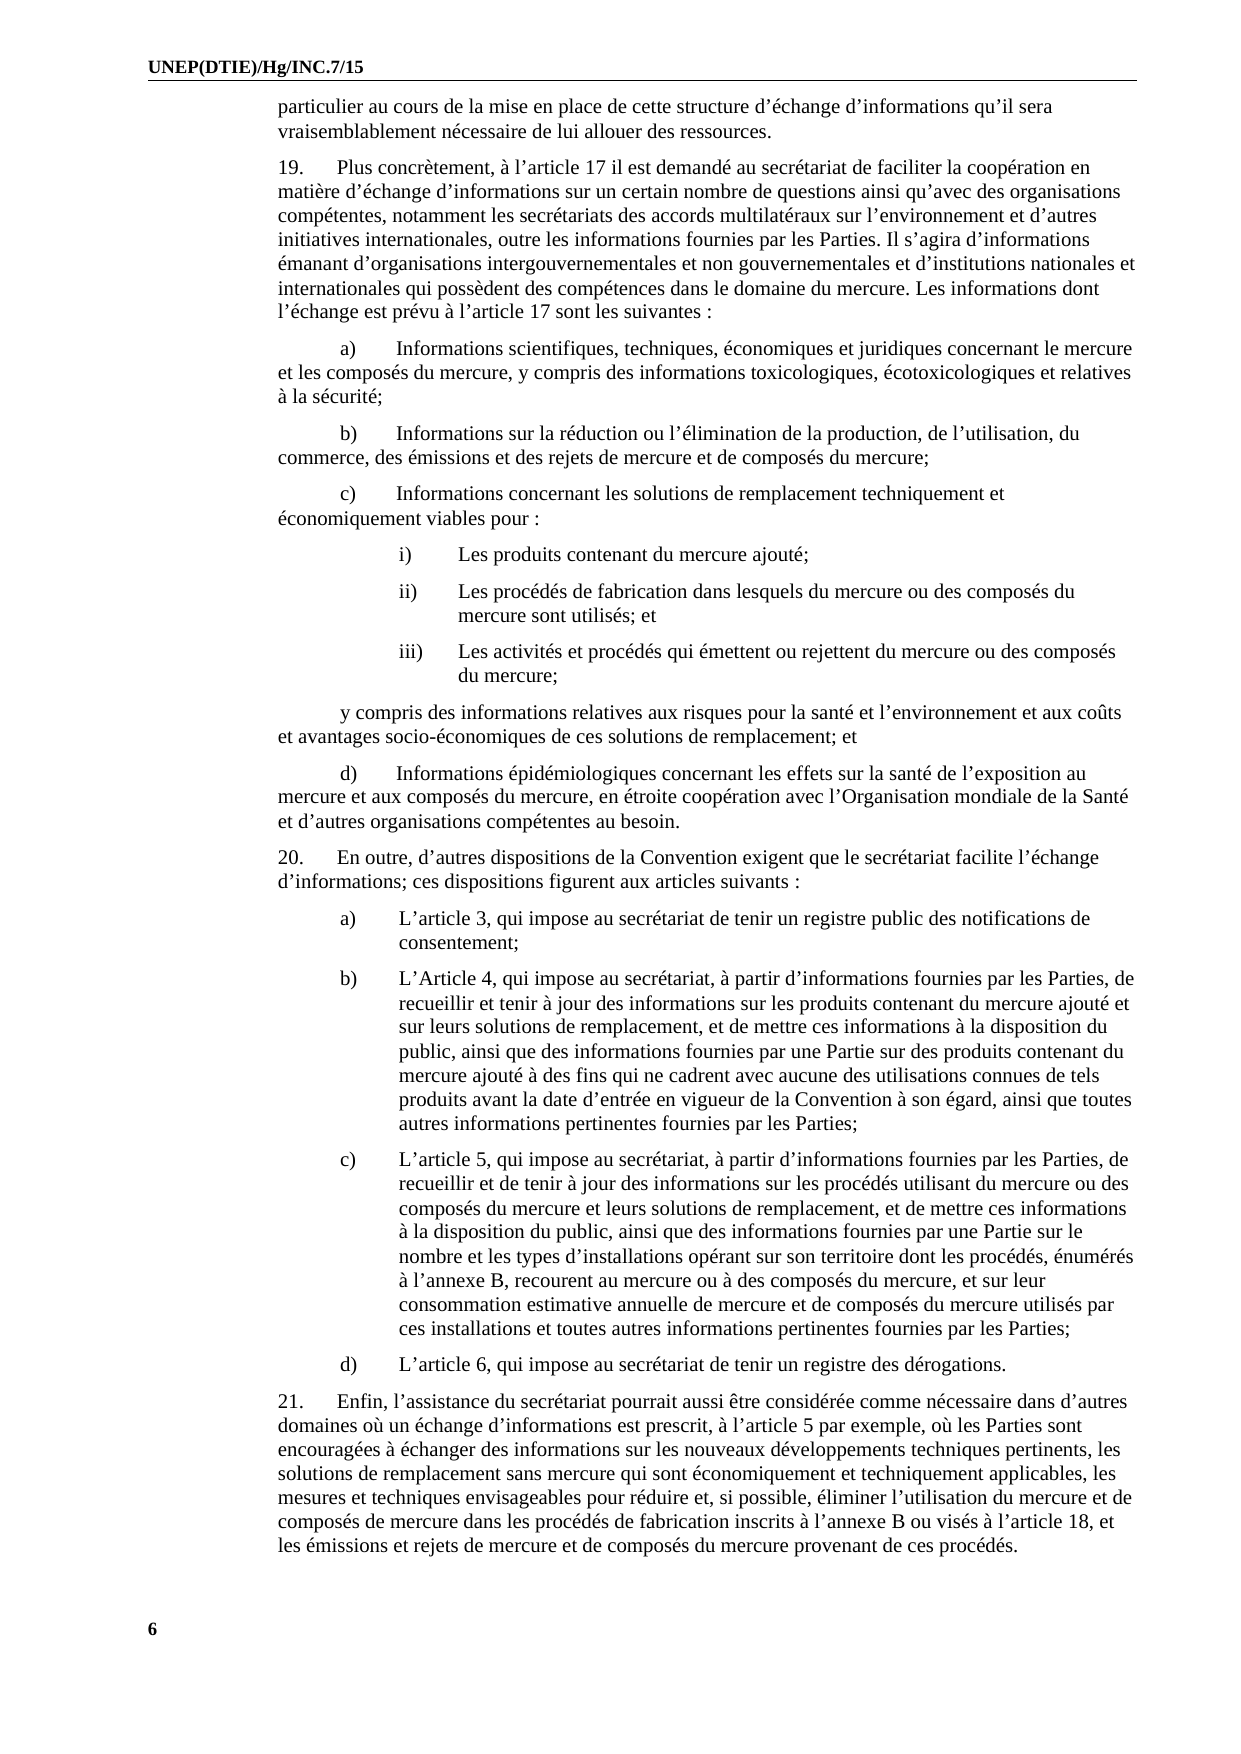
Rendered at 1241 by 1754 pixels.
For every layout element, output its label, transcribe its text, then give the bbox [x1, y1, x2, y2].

text 20. En outre, d’autres dispositions de la Convention exigent que le secrétariat facilite l’échange d’informations; ces dispositions figurent aux articles suivants : [278, 845, 1137, 893]
text c) Informations concernant les solutions de remplacement techniquement et économiquement viables pour : [278, 481, 1137, 529]
text a) L’article 3, qui impose au secrétariat de tenir un registre public des notifications de consentement; [340, 906, 1137, 954]
text 21. Enfin, l’assistance du secrétariat pourrait aussi être considérée comme nécessaire dans d’autres domaines où un échange d’informations est prescrit, à l’article 5 par exemple, où les Parties sont encouragées à échanger des informations sur les nouveaux développements techniques pertinents, les solutions de remplacement sans mercure qui sont économiquement et techniquement applicables, les mesures et techniques envisageables pour réduire et, si possible, éliminer l’utilisation du mercure et de composés de mercure dans les procédés de fabrication inscrits à l’annexe B ou visés à l’article 18, et les émissions et rejets de mercure et de composés du mercure provenant de ces procédés. [278, 1389, 1137, 1557]
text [278, 94, 1137, 143]
text b) L’Article 4, qui impose au secrétariat, à partir d’informations fournies par les Parties, de recueillir et tenir à jour des informations sur les produits contenant du mercure ajouté et sur leurs solutions de remplacement, et de mettre ces informations à la disposition du public, ainsi que des informations fournies par une Partie sur des produits contenant du mercure ajouté à des fins qui ne cadrent avec aucune des utilisations connues de tels produits avant la date d’entrée en vigueur de la Convention à son égard, ainsi que toutes autres informations pertinentes fournies par les Parties; [340, 966, 1137, 1135]
text a) Informations scientifiques, techniques, économiques et juridiques concernant le mercure et les composés du mercure, y compris des informations toxicologiques, écotoxicologiques et relatives à la sécurité; [278, 336, 1137, 408]
text b) Informations sur la réduction ou l’élimination de la production, de l’utilisation, du commerce, des émissions et des rejets de mercure et de composés du mercure; [278, 421, 1137, 469]
text d) L’article 6, qui impose au secrétariat de tenir un registre des dérogations. [340, 1352, 1137, 1376]
text i) Les produits contenant du mercure ajouté; [399, 542, 1137, 566]
text y compris des informations relatives aux risques pour la santé et l’environnement et aux coûts et avantages socio-économiques de ces solutions de remplacement; et [278, 700, 1137, 748]
text c) L’article 5, qui impose au secrétariat, à partir d’informations fournies par les Parties, de recueillir et de tenir à jour des informations sur les procédés utilisant du mercure ou des composés du mercure et leurs solutions de remplacement, et de mettre ces informations à la disposition du public, ainsi que des informations fournies par une Partie sur le nombre et les types d’installations opérant sur son territoire dont les procédés, énumérés à l’annexe B, recourent au mercure ou à des composés du mercure, et sur leur consommation estimative annuelle de mercure et de composés du mercure utilisés par ces installations et toutes autres informations pertinentes fournies par les Parties; [340, 1147, 1137, 1340]
text iii) Les activités et procédés qui émettent ou rejettent du mercure ou des composés du mercure; [399, 639, 1137, 687]
text 19. Plus concrètement, à l’article 17 il est demandé au secrétariat de faciliter la coopération en matière d’échange d’informations sur un certain nombre de questions ainsi qu’avec des organisations compétentes, notamment les secrétariats des accords multilatéraux sur l’environnement et d’autres initiatives internationales, outre les informations fournies par les Parties. Il s’agira d’informations émanant d’organisations intergouvernementales et non gouvernementales et d’institutions nationales et internationales qui possèdent des compétences dans le domaine du mercure. Les informations dont l’échange est prévu à l’article 17 sont les suivantes : [278, 155, 1137, 323]
text d) Informations épidémiologiques concernant les effets sur la santé de l’exposition au mercure et aux composés du mercure, en étroite coopération avec l’Organisation mondiale de la Santé et d’autres organisations compétentes au besoin. [278, 760, 1137, 833]
text ii) Les procédés de fabrication dans lesquels du mercure ou des composés du mercure sont utilisés; et [399, 578, 1137, 627]
